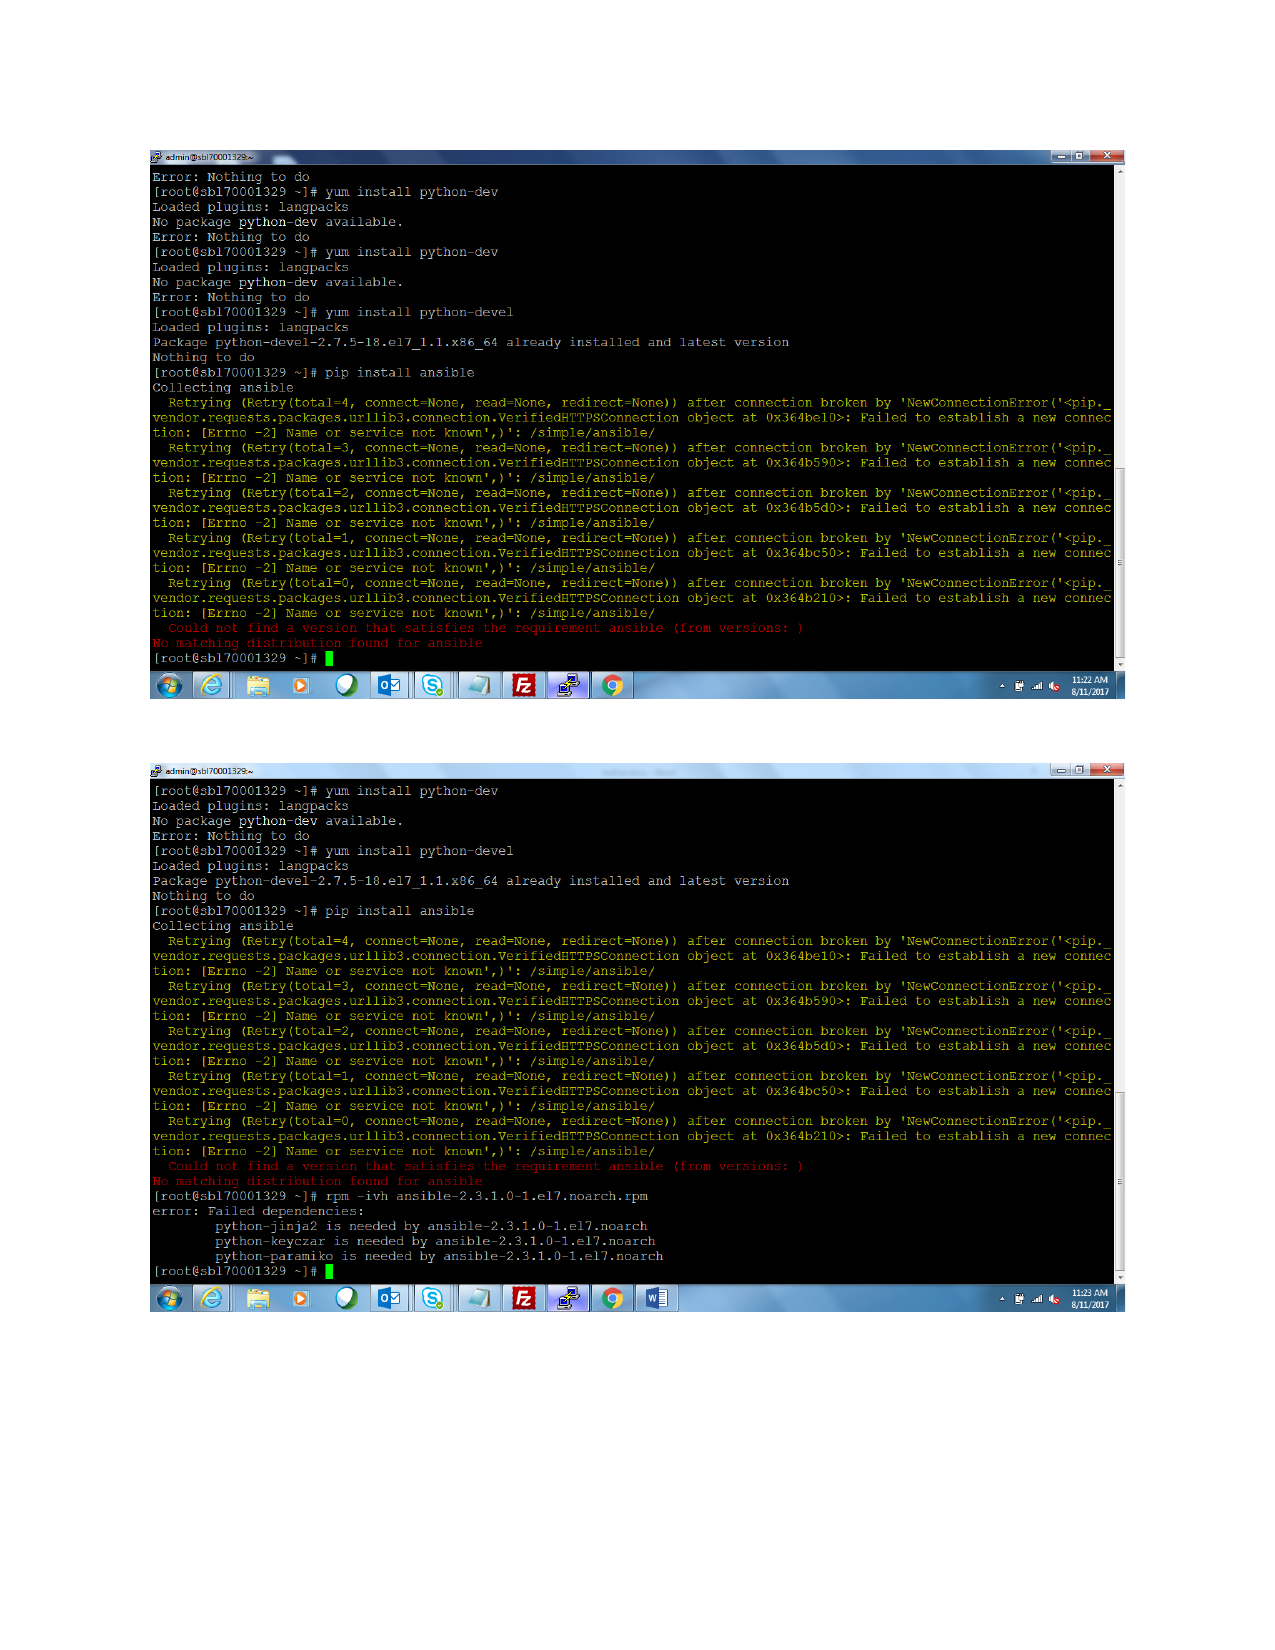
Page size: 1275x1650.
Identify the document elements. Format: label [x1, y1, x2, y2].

picture [150, 150, 1125, 699]
picture [150, 763, 1125, 1312]
